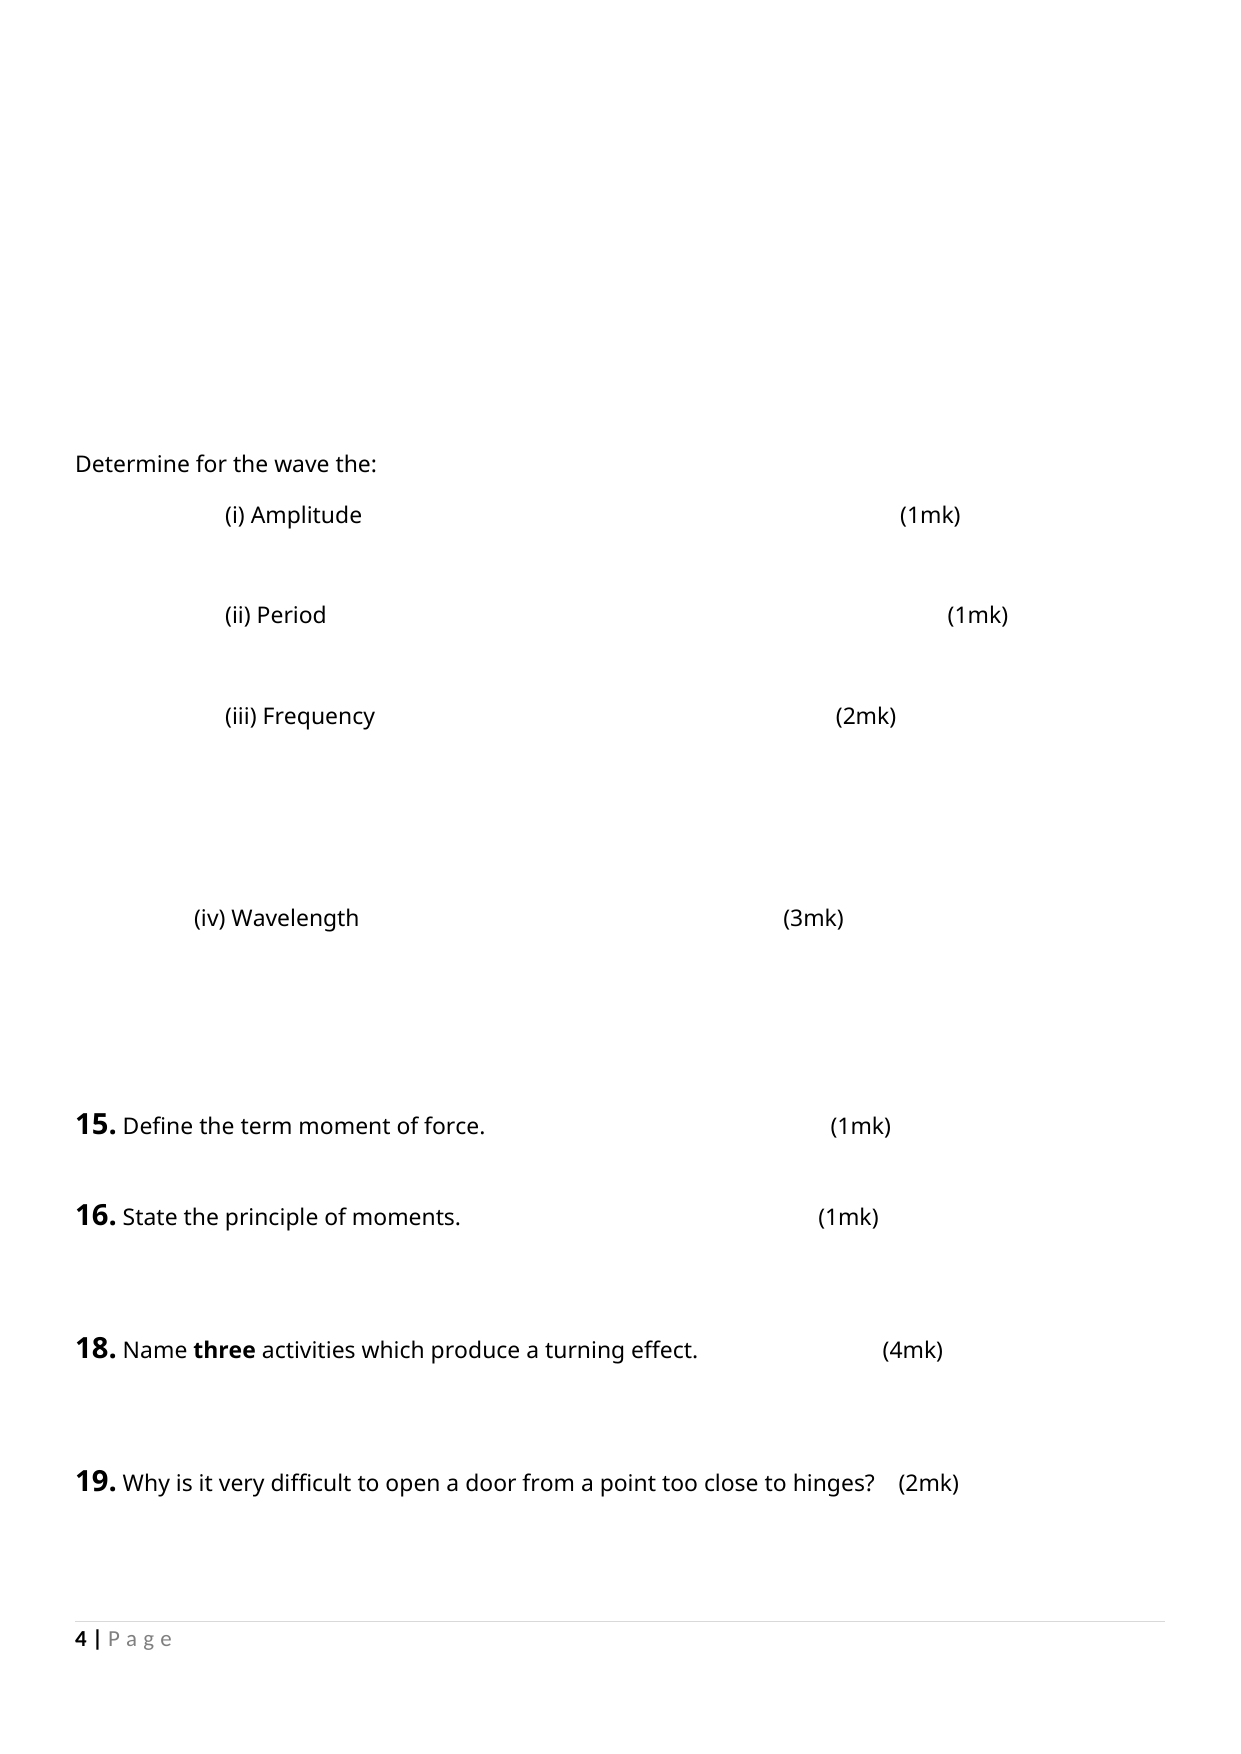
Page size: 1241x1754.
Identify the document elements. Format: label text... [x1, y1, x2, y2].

text (iii) Frequency (2mk) [75, 700, 1165, 732]
text (ii) Period (1mk) [75, 599, 1165, 631]
text (i) Amplitude (1mk) [75, 499, 1165, 530]
text (iv) Wavelength (3mk) [75, 902, 1165, 933]
text 19. Why is it very difficult to open a door from a point too close to hinges? (2mk) [75, 1461, 1165, 1500]
text 18. Name three activities which produce a turning effect. (4mk) [75, 1327, 1165, 1367]
text 15. Define the term moment of force. (1mk) [75, 1104, 1165, 1143]
text 16. State the principle of moments. (1mk) [75, 1194, 1165, 1233]
text Determine for the wave the: [75, 448, 1165, 479]
